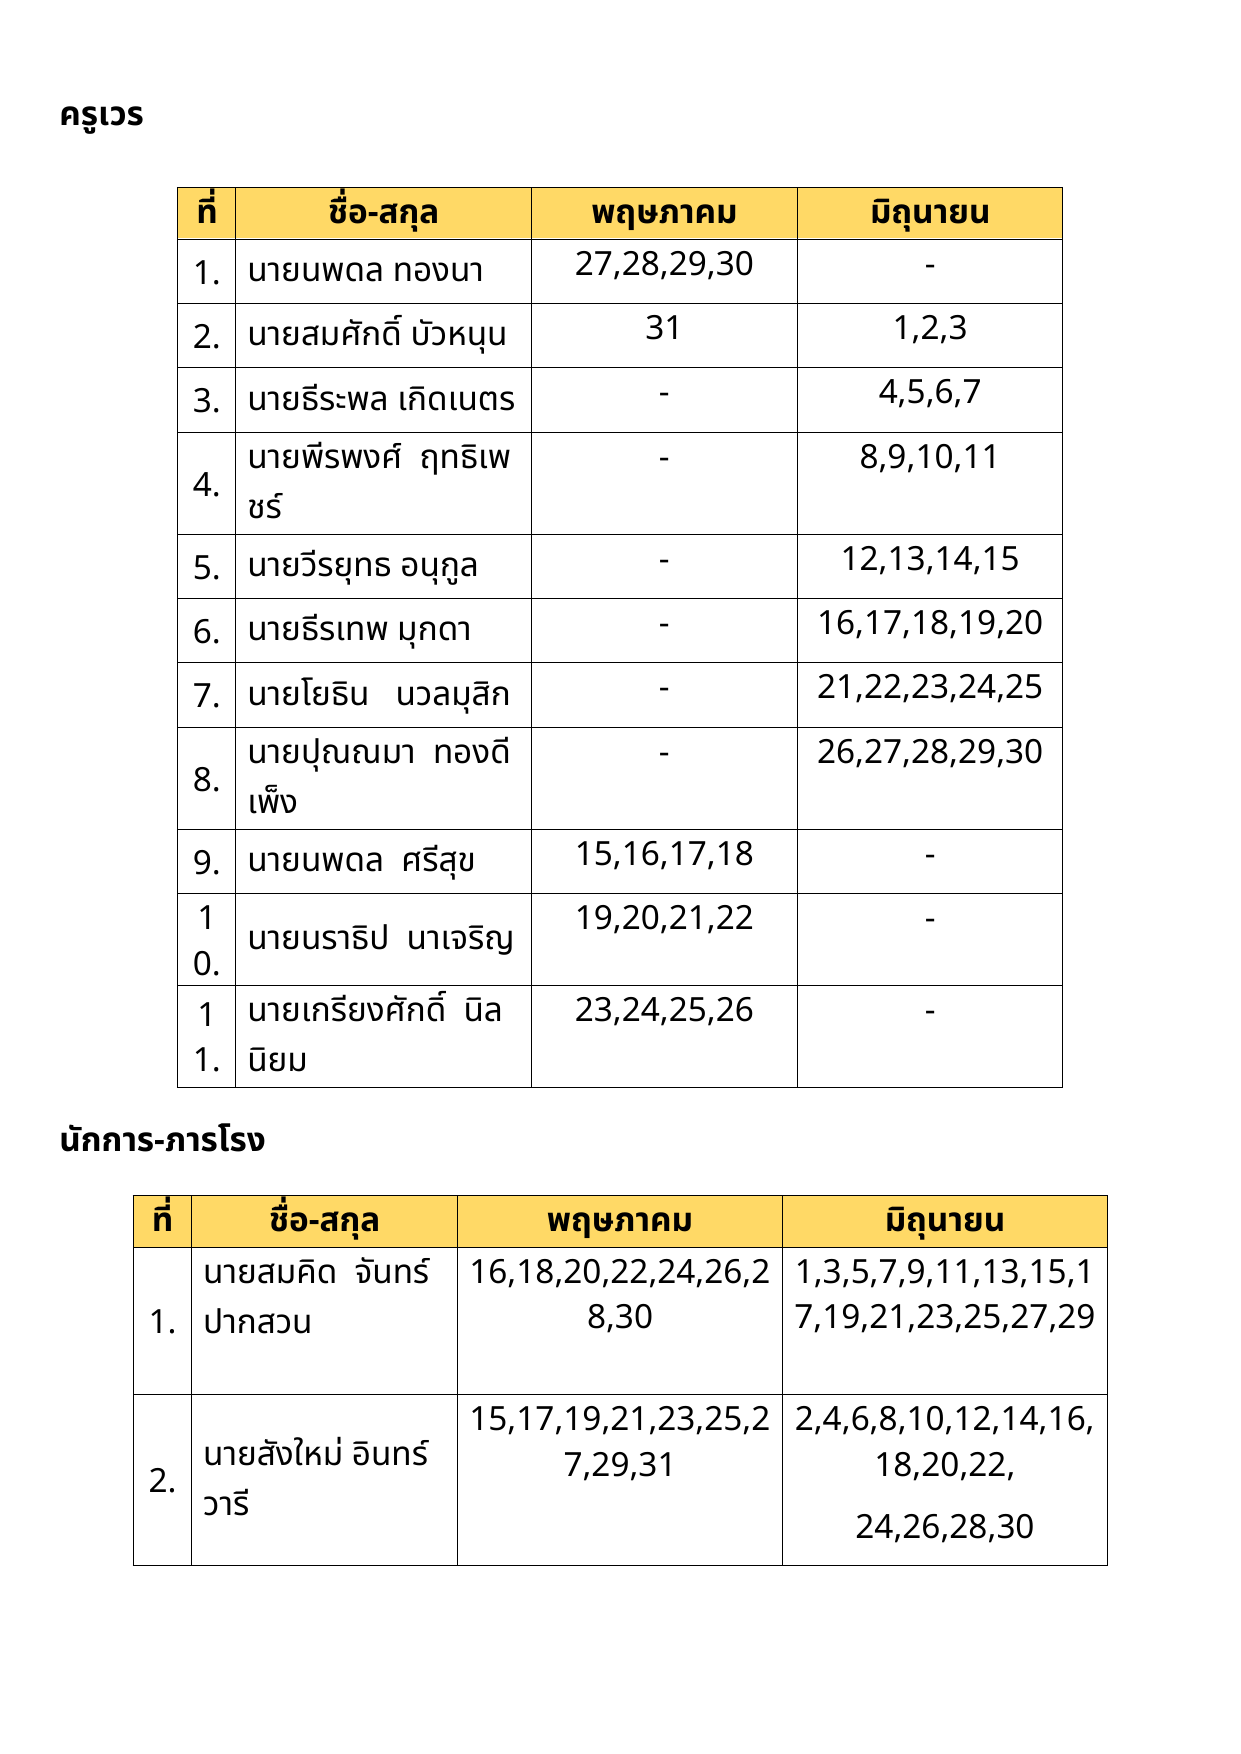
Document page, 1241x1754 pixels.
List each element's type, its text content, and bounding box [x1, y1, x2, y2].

table_cell 9. [178, 830, 235, 893]
table_header มิถุนายน [798, 188, 1062, 238]
table_cell 19,20,21,22 [532, 894, 797, 985]
table_header ชื่อ-สกุล [192, 1196, 457, 1247]
text ครูเวร [59, 90, 1181, 140]
table_cell 7. [178, 663, 235, 727]
table_cell 26,27,28,29,30 [798, 728, 1062, 828]
table_cell นายนพดล ทองนา [236, 240, 531, 303]
table_cell 15,16,17,18 [532, 830, 797, 893]
table_cell 6. [178, 599, 235, 662]
table_cell นายสมศักดิ์ บัวหนุน [236, 304, 531, 367]
table_cell 1,2,3 [798, 304, 1062, 367]
table_header ชื่อ-สกุล [236, 188, 531, 238]
table_cell - [532, 368, 797, 432]
table_cell - [798, 830, 1062, 893]
table_cell 12,13,14,15 [798, 535, 1062, 598]
text นักการ-ภารโรง [59, 1116, 1181, 1166]
table_cell - [798, 894, 1062, 985]
table_cell 10. [178, 894, 235, 985]
table_cell 8,9,10,11 [798, 433, 1062, 533]
table_cell 2. [134, 1395, 191, 1565]
table_cell นายโยธิน นวลมุสิก [236, 663, 531, 727]
table_cell นายเกรียงศักดิ์ นิลนิยม [236, 986, 531, 1087]
table_cell 16,18,20,22,24,26,28,30 [458, 1248, 782, 1394]
table_cell 2. [178, 304, 235, 367]
table_cell 27,28,29,30 [532, 240, 797, 303]
table_cell 2,4,6,8,10,12,14,16,18,20,22, 24,26,28,30 [783, 1395, 1107, 1565]
table_cell - [532, 663, 797, 727]
table_cell นายนพดล ศรีสุข [236, 830, 531, 893]
table_cell 31 [532, 304, 797, 367]
table_cell 4. [178, 433, 235, 533]
table_cell นายธีรเทพ มุกดา [236, 599, 531, 662]
table_cell 8. [178, 728, 235, 828]
table_cell นายปุณณมา ทองดีเพ็ง [236, 728, 531, 828]
table_cell 1,3,5,7,9,11,13,15,17,19,21,23,25,27,29 [783, 1248, 1107, 1394]
table_cell 15,17,19,21,23,25,27,29,31 [458, 1395, 782, 1565]
table_cell - [532, 728, 797, 828]
table_cell 5. [178, 535, 235, 598]
table_cell 3. [178, 368, 235, 432]
table_header มิถุนายน [783, 1196, 1107, 1247]
table_cell - [798, 986, 1062, 1087]
table_cell 4,5,6,7 [798, 368, 1062, 432]
table_cell นายพีรพงศ์ ฤทธิเพชร์ [236, 433, 531, 533]
table_header ที่ [178, 188, 235, 238]
table_cell นายสมคิด จันทร์ปากสวน [192, 1248, 457, 1394]
table_header พฤษภาคม [458, 1196, 782, 1247]
table_cell นายสังใหม่ อินทร์วารี [192, 1395, 457, 1565]
table_cell 1. [178, 240, 235, 303]
table_cell 16,17,18,19,20 [798, 599, 1062, 662]
table_cell 1. [134, 1248, 191, 1394]
table_cell นายธีระพล เกิดเนตร [236, 368, 531, 432]
table_cell - [532, 599, 797, 662]
table_header ที่ [134, 1196, 191, 1247]
table_cell 11. [178, 986, 235, 1087]
table_cell - [798, 240, 1062, 303]
table_cell นายวีรยุทธ อนุกูล [236, 535, 531, 598]
table_header พฤษภาคม [532, 188, 797, 238]
table_cell - [532, 535, 797, 598]
table_cell 21,22,23,24,25 [798, 663, 1062, 727]
table_cell นายนราธิป นาเจริญ [236, 894, 531, 985]
table_cell 23,24,25,26 [532, 986, 797, 1087]
table_cell - [532, 433, 797, 533]
